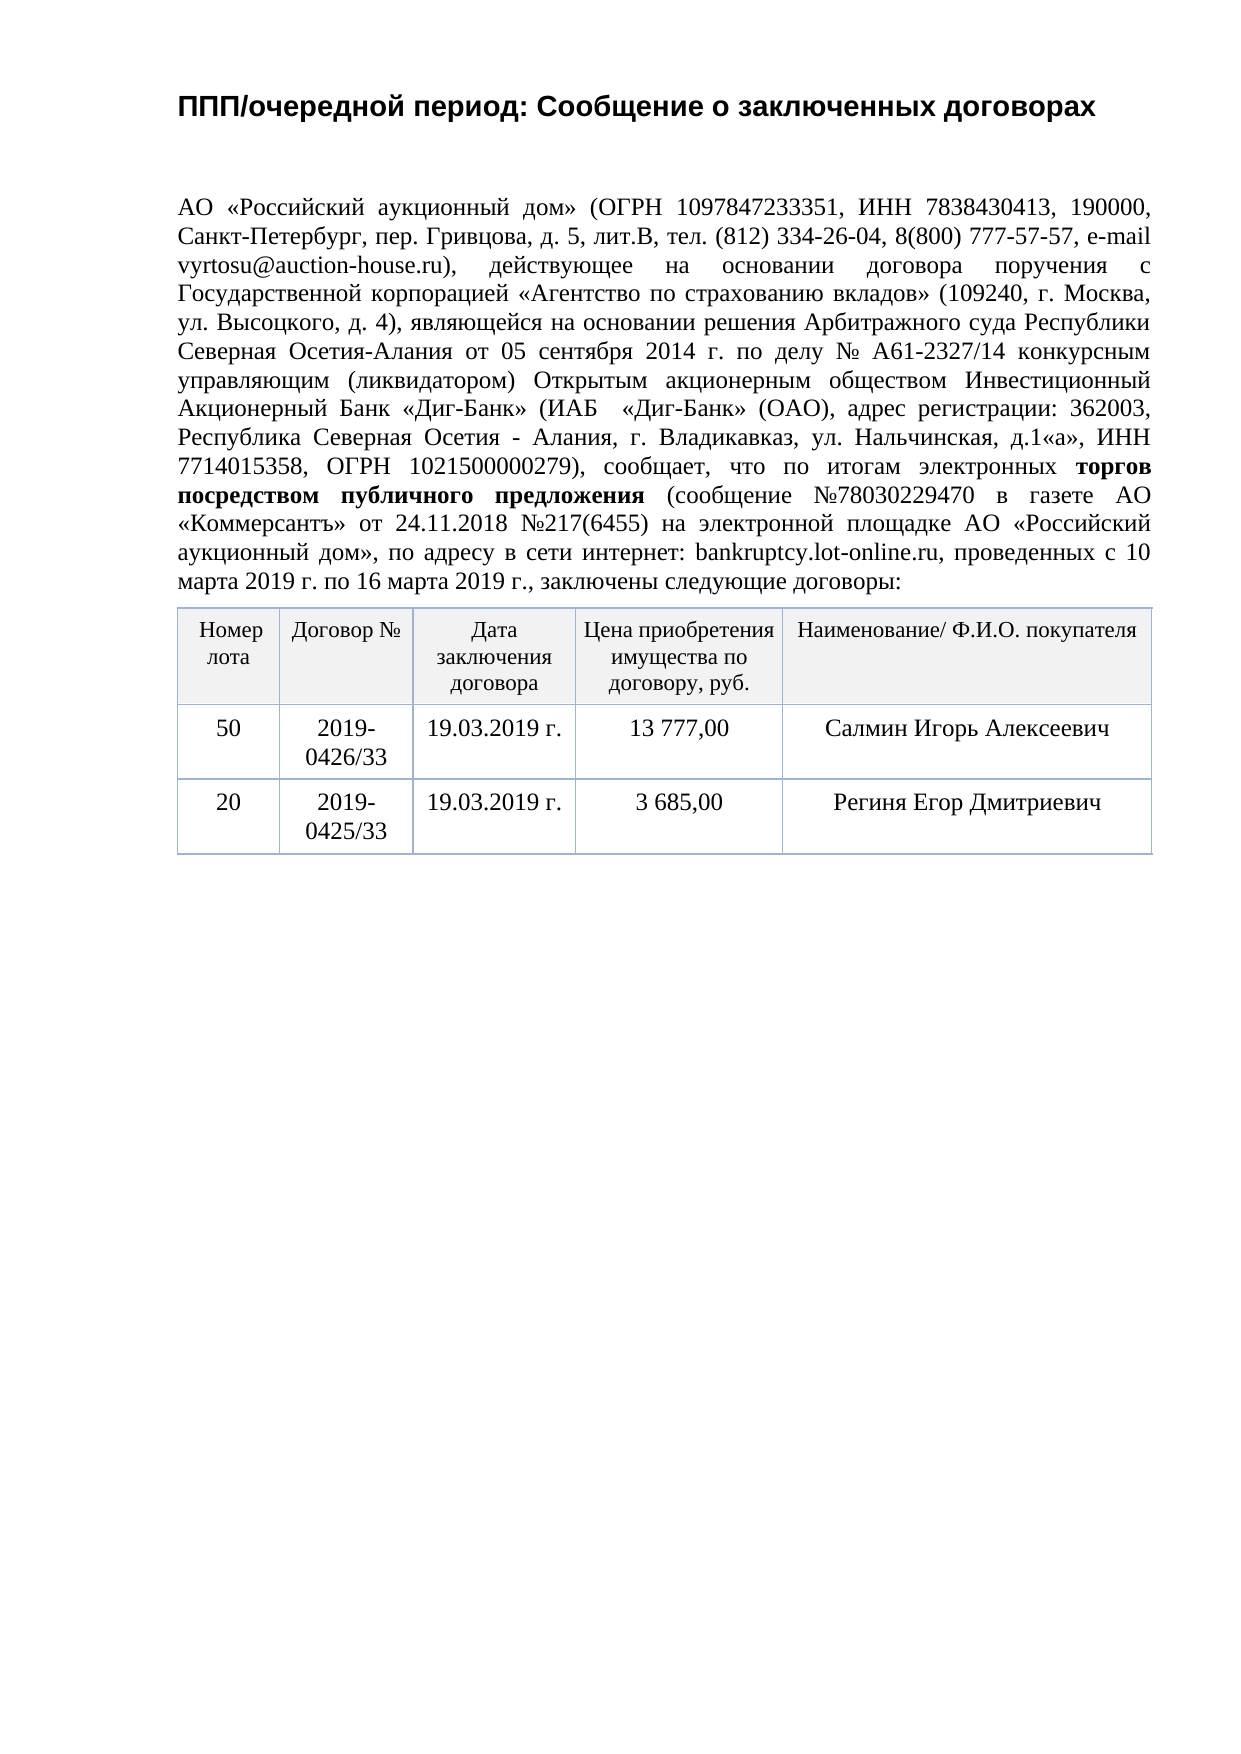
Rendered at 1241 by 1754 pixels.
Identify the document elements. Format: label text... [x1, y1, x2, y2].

table_header Дата заключения договора [414, 609, 575, 703]
table_header Договор № [280, 609, 412, 703]
table_cell 20 [178, 780, 279, 853]
table_cell Салмин Игорь Алексеевич [783, 705, 1151, 778]
table_cell 19.03.2019 г. [414, 705, 575, 778]
table_cell 50 [178, 705, 279, 778]
table_cell 3 685,00 [576, 780, 782, 853]
table_header Цена приобретения имущества по договору, руб. [576, 609, 782, 703]
text АО «Российский аукционный дом» (ОГРН 1097847233351, ИНН 7838430413, 190000, Санкт-Петербург, пер. Гривцова, д. 5, лит.В, тел. (812) 334-26-04, 8(800) 777-57-57, e-mail vyrtosu@auction-house.ru), действующее на основании договора поручения с Государственной корпорацией «Агентство по страхованию вкладов» (109240, г. Москва, ул. Высоцкого, д. 4), являющейся на основании решения Арбитражного суда Республики Северная Осетия-Алания от 05 сентября 2014 г. по делу № А61-2327/14 конкурсным управляющим (ликвидатором) Открытым акционерным обществом Инвестиционный Акционерный Банк «Диг-Банк» (ИАБ «Диг-Банк» (ОАО), адрес регистрации: 362003, Республика Северная Осетия - Алания, г. Владикавказ, ул. Нальчинская, д.1«а», ИНН 7714015358, ОГРН 1021500000279), сообщает, что по итогам электронных торгов посредством публичного предложения (сообщение №78030229470 в газете АО «Коммерсантъ» от 24.11.2018 №217(6455) на электронной площадке АО «Российский аукционный дом», по адресу в сети интернет: bankruptcy.lot-online.ru, проведенных с 10 марта 2019 г. по 16 марта 2019 г., заключены следующие договоры: [177, 192, 1152, 595]
table_cell 13 777,00 [576, 705, 782, 778]
table_header Номер лота [178, 609, 279, 703]
text ППП/очередной период: Сообщение о заключенных договорах [177, 89, 1152, 122]
table_cell 19.03.2019 г. [414, 780, 575, 853]
table_cell Региня Егор Дмитриевич [783, 780, 1151, 853]
table_header Наименование/ Ф.И.О. покупателя [783, 609, 1151, 703]
table_cell 2019-0426/33 [280, 705, 412, 778]
table_cell 2019-0425/33 [280, 780, 412, 853]
